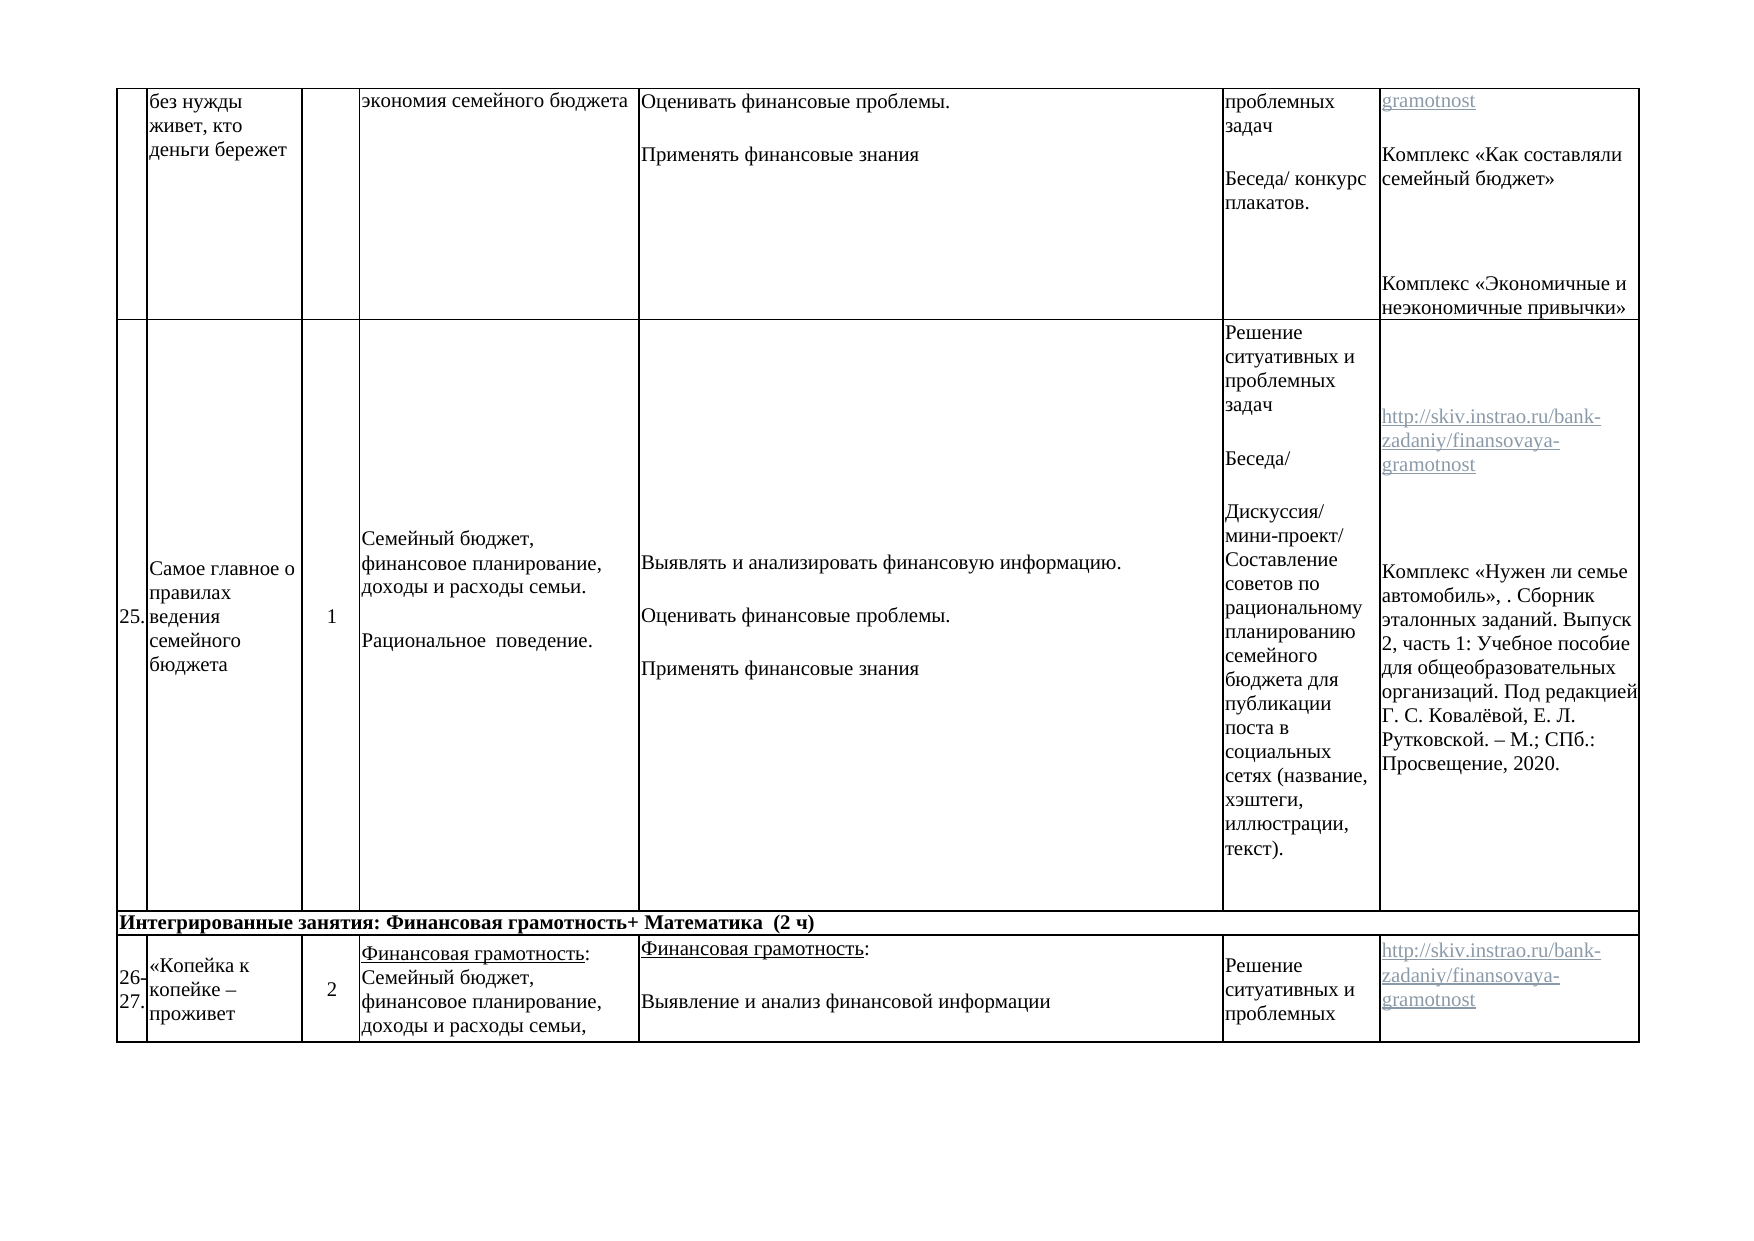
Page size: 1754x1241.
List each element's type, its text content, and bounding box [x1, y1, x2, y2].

table_header экономия семейного бюджета [360, 89, 638, 319]
table_cell http://skiv.instrao.ru/bank- zadaniy/finansovaya- gramotnost Комплекс «Нужен ли семье автомобиль», . Сборник эталонных заданий. Выпуск 2, часть 1: Учебное пособие для общеобразовательных организаций. Под редакцией Г. С. Ковалёвой, Е. Л. Рутковской. – М.; СПб.: Просвещение, 2020. [1381, 320, 1638, 910]
table_header [303, 89, 359, 319]
table_cell 26- 27. [118, 936, 146, 1041]
table_cell http://skiv.instrao.ru/bank- zadaniy/finansovaya- gramotnost [1381, 936, 1638, 1041]
table_cell Самое главное о правилах ведения семейного бюджета [148, 320, 301, 910]
table_cell «Копейка к копейке – проживет [148, 936, 301, 1041]
table_header [118, 89, 146, 319]
table_header без нужды живет, кто деньги бережет [148, 89, 301, 319]
table_cell Финансовая грамотность: Выявление и анализ финансовой информации [640, 936, 1222, 1041]
table_header gramotnost Комплекс «Как составляли семейный бюджет» Комплекс «Экономичные и неэкономичные привычки» [1381, 89, 1638, 319]
table_header проблемных задач Беседа/ конкурс плакатов. [1224, 89, 1379, 319]
table_cell 2 [303, 936, 359, 1041]
table_cell 25. [118, 320, 146, 910]
table_cell Семейный бюджет, финансовое планирование, доходы и расходы семьи. Рациональное поведение. [360, 320, 638, 910]
table_cell Интегрированные занятия: Финансовая грамотность+ Математика (2 ч) [118, 912, 1638, 934]
table_cell Решение ситуативных и проблемных задач Беседа/ Дискуссия/ мини-проект/ Составление советов по рациональному планированию семейного бюджета для публикации поста в социальных сетях (название, хэштеги, иллюстрации, текст). [1224, 320, 1379, 910]
table_header Оценивать финансовые проблемы. Применять финансовые знания [640, 89, 1222, 319]
table_cell 1 [303, 320, 359, 910]
table_cell Выявлять и анализировать финансовую информацию. Оценивать финансовые проблемы. Применять финансовые знания [640, 320, 1222, 910]
table_cell Решение ситуативных и проблемных [1224, 936, 1379, 1041]
table_cell Финансовая грамотность: Семейный бюджет, финансовое планирование, доходы и расходы семьи, [360, 936, 638, 1041]
